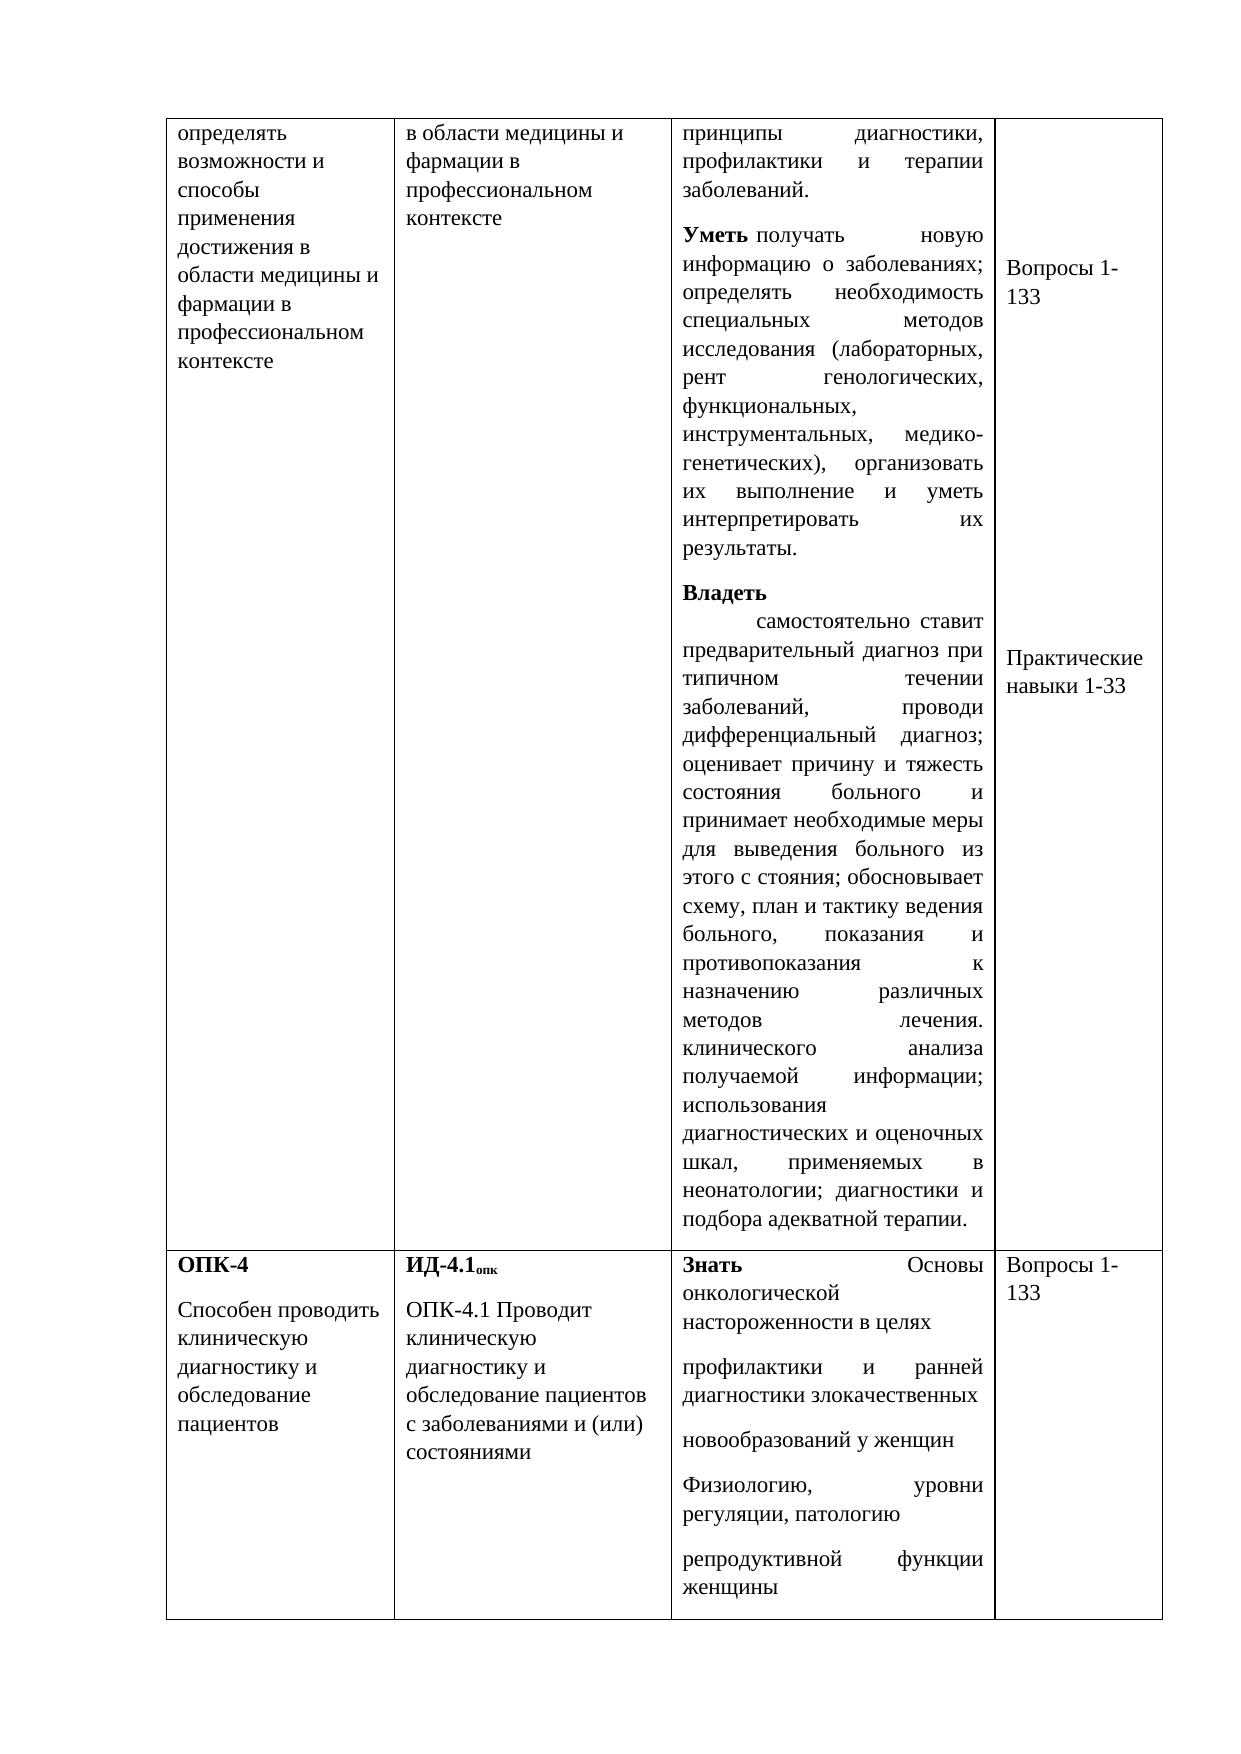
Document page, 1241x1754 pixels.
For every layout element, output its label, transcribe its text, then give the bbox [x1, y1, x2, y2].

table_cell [672, 119, 994, 1250]
table_cell Вопросы 1-133 [996, 1251, 1162, 1618]
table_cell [395, 1251, 671, 1618]
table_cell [167, 1251, 394, 1618]
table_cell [996, 119, 1162, 1250]
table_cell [672, 1251, 994, 1618]
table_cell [167, 119, 394, 1250]
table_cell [395, 119, 671, 1250]
